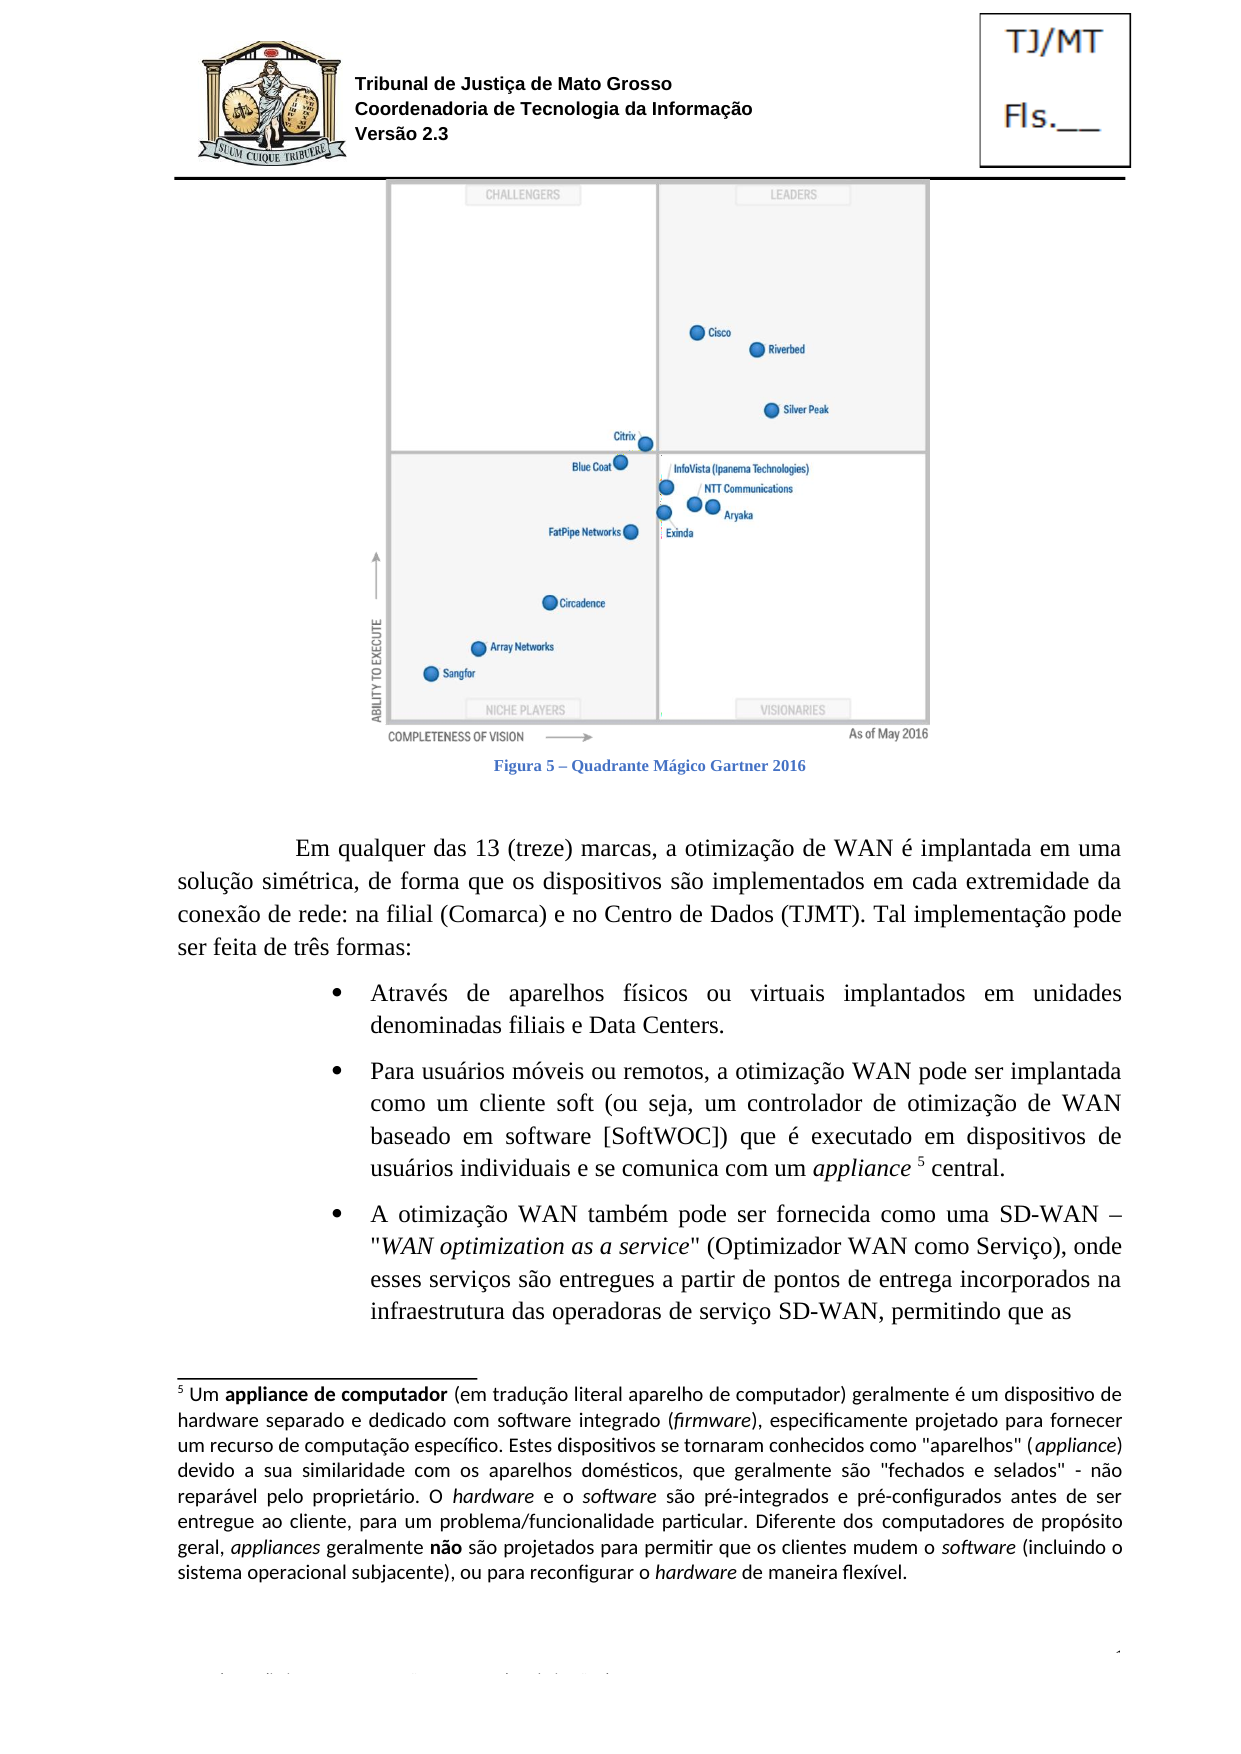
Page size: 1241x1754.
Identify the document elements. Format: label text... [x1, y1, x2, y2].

text Figura 5 – Quadrante Mágico Gartner 2016 [262, 756, 1037, 775]
picture [197, 41, 347, 166]
list A otimização WAN também pode ser fornecida como uma SD-WAN – "WAN optimization as a service" (Optimizador WAN como Serviço), onde esses serviços são entregues a partir de pontos de entrega incorporados na infraestrutura das operadoras de serviço SD-WAN, permitindo que as [333, 1199, 1122, 1325]
text 5 Um appliance de computador (em tradução literal aparelho de computador) geralmente é um dispositivo de hardware separado e dedicado com software integrado (firmware), especificamente projetado para fornecer um recurso de computação específico. Estes dispositivos se tornaram conhecidos como "aparelhos" (appliance) devido a sua similaridade com os aparelhos domésticos, que geralmente são "fechados e selados" - não reparável pelo proprietário. O hardware e o software são pré-integrados e pré-configurados antes de ser entregue ao cliente, para um problema/funcionalidade particular. Diferente dos computadores de propósito geral, appliances geralmente não são projetados para permitir que os clientes mudem o software (incluindo o sistema operacional subjacente), ou para reconfigurar o hardware de maneira flexível. [177, 1381, 1123, 1585]
list Para usuários móveis ou remotos, a otimização WAN pode ser implantada como um cliente soft (ou seja, um controlador de otimização de WAN baseado em software [SoftWOC]) que é executado em dispositivos de usuários individuais e se comunica com um appliance 5 central. [333, 1056, 1122, 1182]
picture [370, 179, 930, 742]
picture [979, 13, 1132, 168]
list Através de aparelhos físicos ou virtuais implantados em unidades denominadas filiais e Data Centers. [333, 978, 1122, 1039]
text Em qualquer das 13 (treze) marcas, a otimização de WAN é implantada em uma solução simétrica, de forma que os dispositivos são implementados em cada extremidade da conexão de rede: na filial (Comarca) e no Centro de Dados (TJMT). Tal implementação pode ser feita de três formas: [177, 833, 1122, 961]
